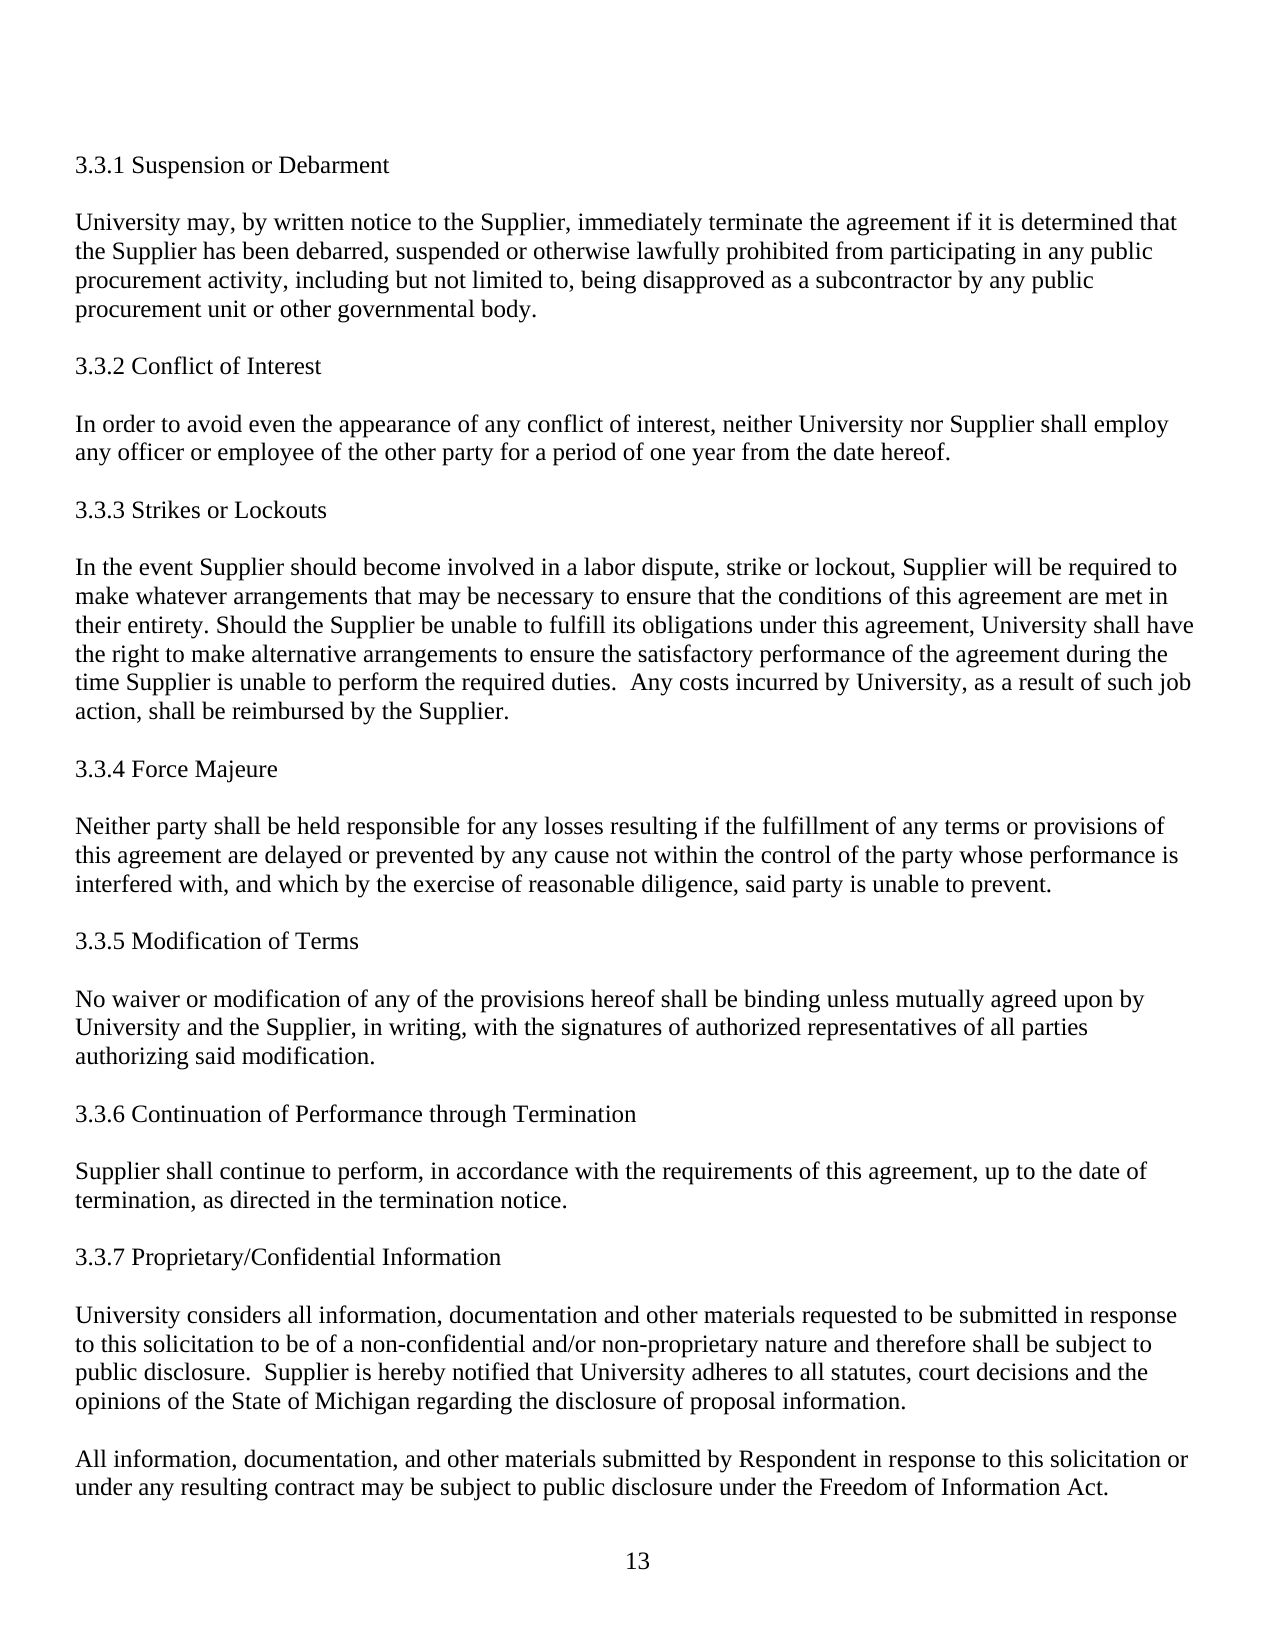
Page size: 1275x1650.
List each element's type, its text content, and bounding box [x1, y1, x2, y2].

text Neither party shall be held responsible for any losses resulting if the fulfillment of any terms or provisions of this agreement are delayed or prevented by any cause not within the control of the party whose performance is interfered with, and which by the exercise of reasonable diligence, said party is unable to prevent. [75, 811, 1200, 897]
text 3.3.4 Force Majeure [75, 754, 1200, 782]
text No waiver or modification of any of the provisions hereof shall be binding unless mutually agreed upon by University and the Supplier, in writing, with the signatures of authorized representatives of all parties authorizing said modification. [75, 984, 1200, 1070]
text All information, documentation, and other materials submitted by Respondent in response to this solicitation or under any resulting contract may be subject to public disclosure under the Freedom of Information Act. [75, 1444, 1200, 1501]
text 3.3.3 Strikes or Lockouts [75, 495, 1200, 524]
text 3.3.2 Conflict of Interest [75, 351, 1200, 380]
text 3.3.1 Suspension or Debarment [75, 150, 1200, 179]
text In the event Supplier should become involved in a labor dispute, strike or lockout, Supplier will be required to make whatever arrangements that may be necessary to ensure that the conditions of this agreement are met in their entirety. Should the Supplier be unable to fulfill its obligations under this agreement, University shall have the right to make alternative arrangements to ensure the satisfactory performance of the agreement during the time Supplier is unable to perform the required duties. Any costs incurred by University, as a result of such job action, shall be reimbursed by the Supplier. [75, 552, 1200, 725]
text In order to avoid even the appearance of any conflict of interest, neither University nor Supplier shall employ any officer or employee of the other party for a period of one year from the date hereof. [75, 409, 1200, 466]
text Supplier shall continue to perform, in accordance with the requirements of this agreement, up to the date of termination, as directed in the termination notice. [75, 1156, 1200, 1214]
text 3.3.6 Continuation of Performance through Termination [75, 1099, 1200, 1127]
text University may, by written notice to the Supplier, immediately terminate the agreement if it is determined that the Supplier has been debarred, suspended or otherwise lawfully prohibited from participating in any public procurement activity, including but not limited to, being disapproved as a subcontractor by any public procurement unit or other governmental body. [75, 207, 1200, 322]
text University considers all information, documentation and other materials requested to be submitted in response to this solicitation to be of a non-confidential and/or non-proprietary nature and therefore shall be subject to public disclosure. Supplier is hereby notified that University adheres to all statutes, court decisions and the opinions of the State of Michigan regarding the disclosure of proposal information. [75, 1300, 1200, 1415]
text 3.3.5 Modification of Terms [75, 926, 1200, 955]
text 3.3.7 Proprietary/Confidential Information [75, 1242, 1200, 1271]
